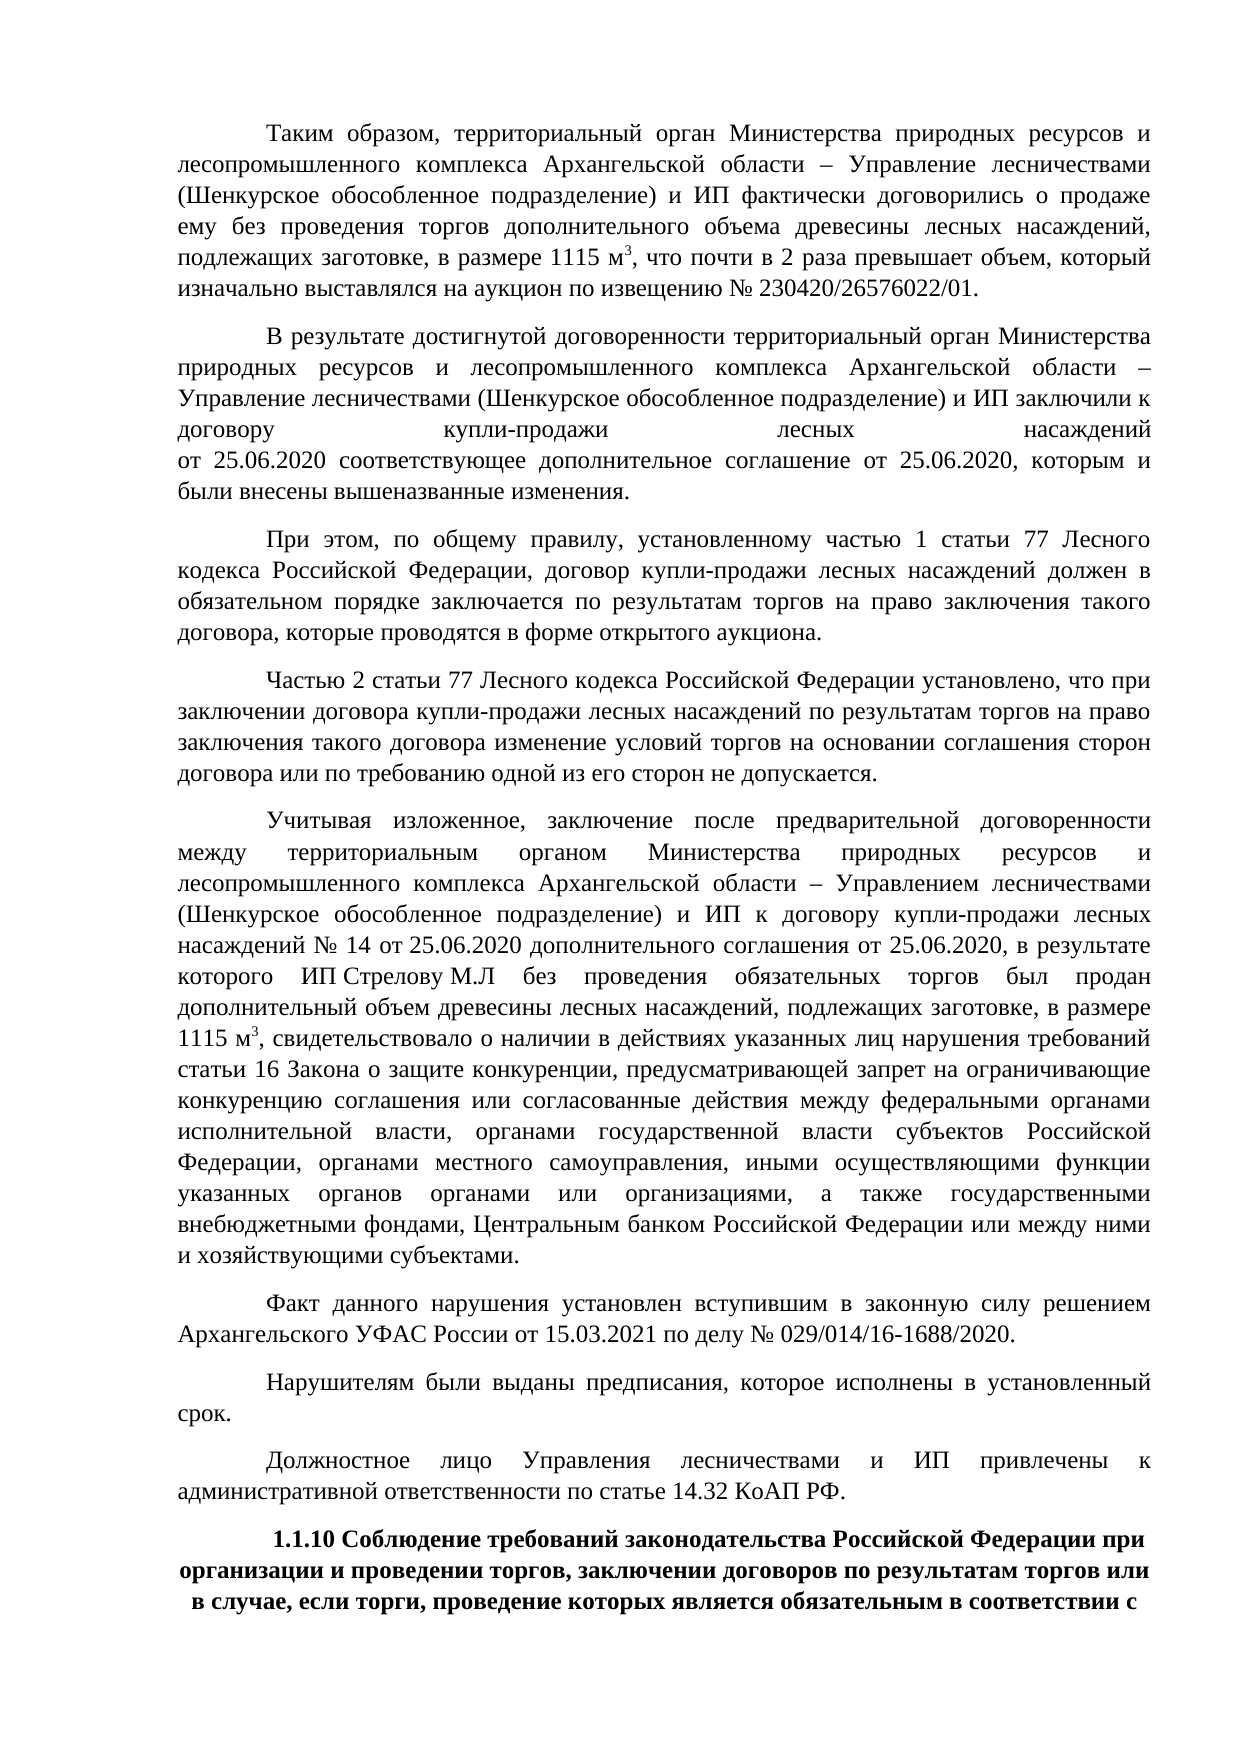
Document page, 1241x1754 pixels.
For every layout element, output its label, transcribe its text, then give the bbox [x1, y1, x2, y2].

text Должностное лицо Управления лесничествами и ИП привлечены к административной ответственности по статье 14.32 КоАП РФ. [177, 1445, 1152, 1505]
text Учитывая изложенное, заключение после предварительной договоренности между территориальным органом Министерства природных ресурсов и лесопромышленного комплекса Архангельской области – Управлением лесничествами (Шенкурское обособленное подразделение) и ИП к договору купли-продажи лесных насаждений № 14 от 25.06.2020 дополнительного соглашения от 25.06.2020, в результате которого ИП Стрелову М.Л без проведения обязательных торгов был продан дополнительный объем древесины лесных насаждений, подлежащих заготовке, в размере 1115 м3, свидетельствовало о наличии в действиях указанных лиц нарушения требований статьи 16 Закона о защите конкуренции, предусматривающей запрет на ограничивающие конкуренцию соглашения или согласованные действия между федеральными органами исполнительной власти, органами государственной власти субъектов Российской Федерации, органами местного самоуправления, иными осуществляющими функции указанных органов органами или организациями, а также государственными внебюджетными фондами, Центральным банком Российской Федерации или между ними и хозяйствующими субъектами. [177, 806, 1152, 1269]
text При этом, по общему правилу, установленному частью 1 статьи 77 Лесного кодекса Российской Федерации, договор купли-продажи лесных насаждений должен в обязательном порядке заключается по результатам торгов на право заключения такого договора, которые проводятся в форме открытого аукциона. [177, 524, 1152, 646]
text Факт данного нарушения установлен вступившим в законную силу решением Архангельского УФАС России от 15.03.2021 по делу № 029/014/16-1688/2020. [177, 1288, 1152, 1348]
text Частью 2 статьи 77 Лесного кодекса Российской Федерации установлено, что при заключении договора купли-продажи лесных насаждений по результатам торгов на право заключения такого договора изменение условий торгов на основании соглашения сторон договора или по требованию одной из его сторон не допускается. [177, 665, 1152, 787]
text Таким образом, территориальный орган Министерства природных ресурсов и лесопромышленного комплекса Архангельской области – Управление лесничествами (Шенкурское обособленное подразделение) и ИП фактически договорились о продаже ему без проведения торгов дополнительного объема древесины лесных насаждений, подлежащих заготовке, в размере 1115 м3, что почти в 2 раза превышает объем, который изначально выставлялся на аукцион по извещению № 230420/26576022/01. [177, 118, 1152, 302]
text В результате достигнутой договоренности территориальный орган Министерства природных ресурсов и лесопромышленного комплекса Архангельской области – Управление лесничествами (Шенкурское обособленное подразделение) и ИП заключили к договору купли-продажи лесных насаждений от 25.06.2020 соответствующее дополнительное соглашение от 25.06.2020, которым и были внесены вышеназванные изменения. [177, 321, 1152, 505]
text Нарушителям были выданы предписания, которое исполнены в установленный срок. [177, 1367, 1152, 1426]
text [177, 1524, 1152, 1615]
